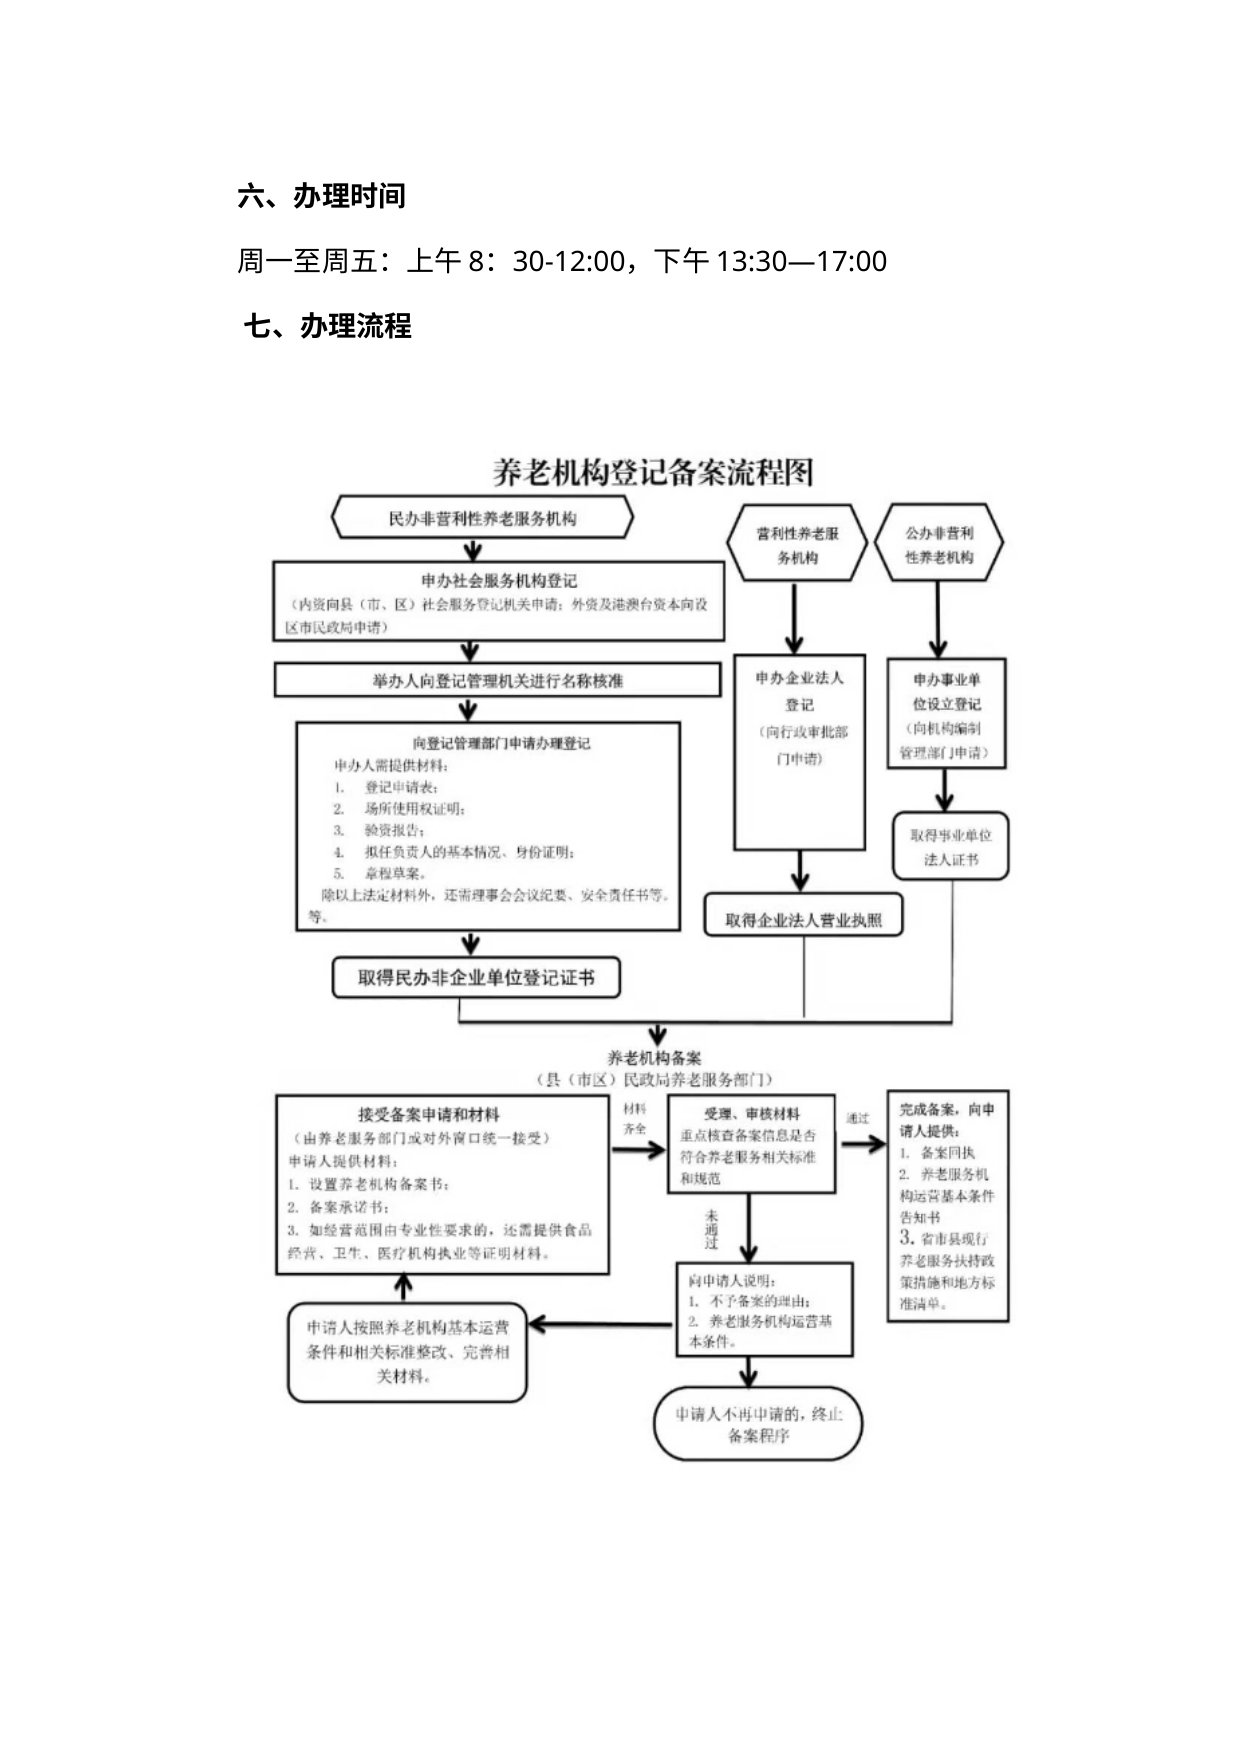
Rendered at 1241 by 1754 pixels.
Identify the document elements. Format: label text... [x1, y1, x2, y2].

text 六、办理时间 [187, 162, 1053, 227]
picture [254, 357, 1058, 1493]
text 七、办理流程 [187, 292, 1053, 357]
text 周一至周五：上午8：30-12:00，下午13:30—17:00 [187, 227, 1053, 292]
